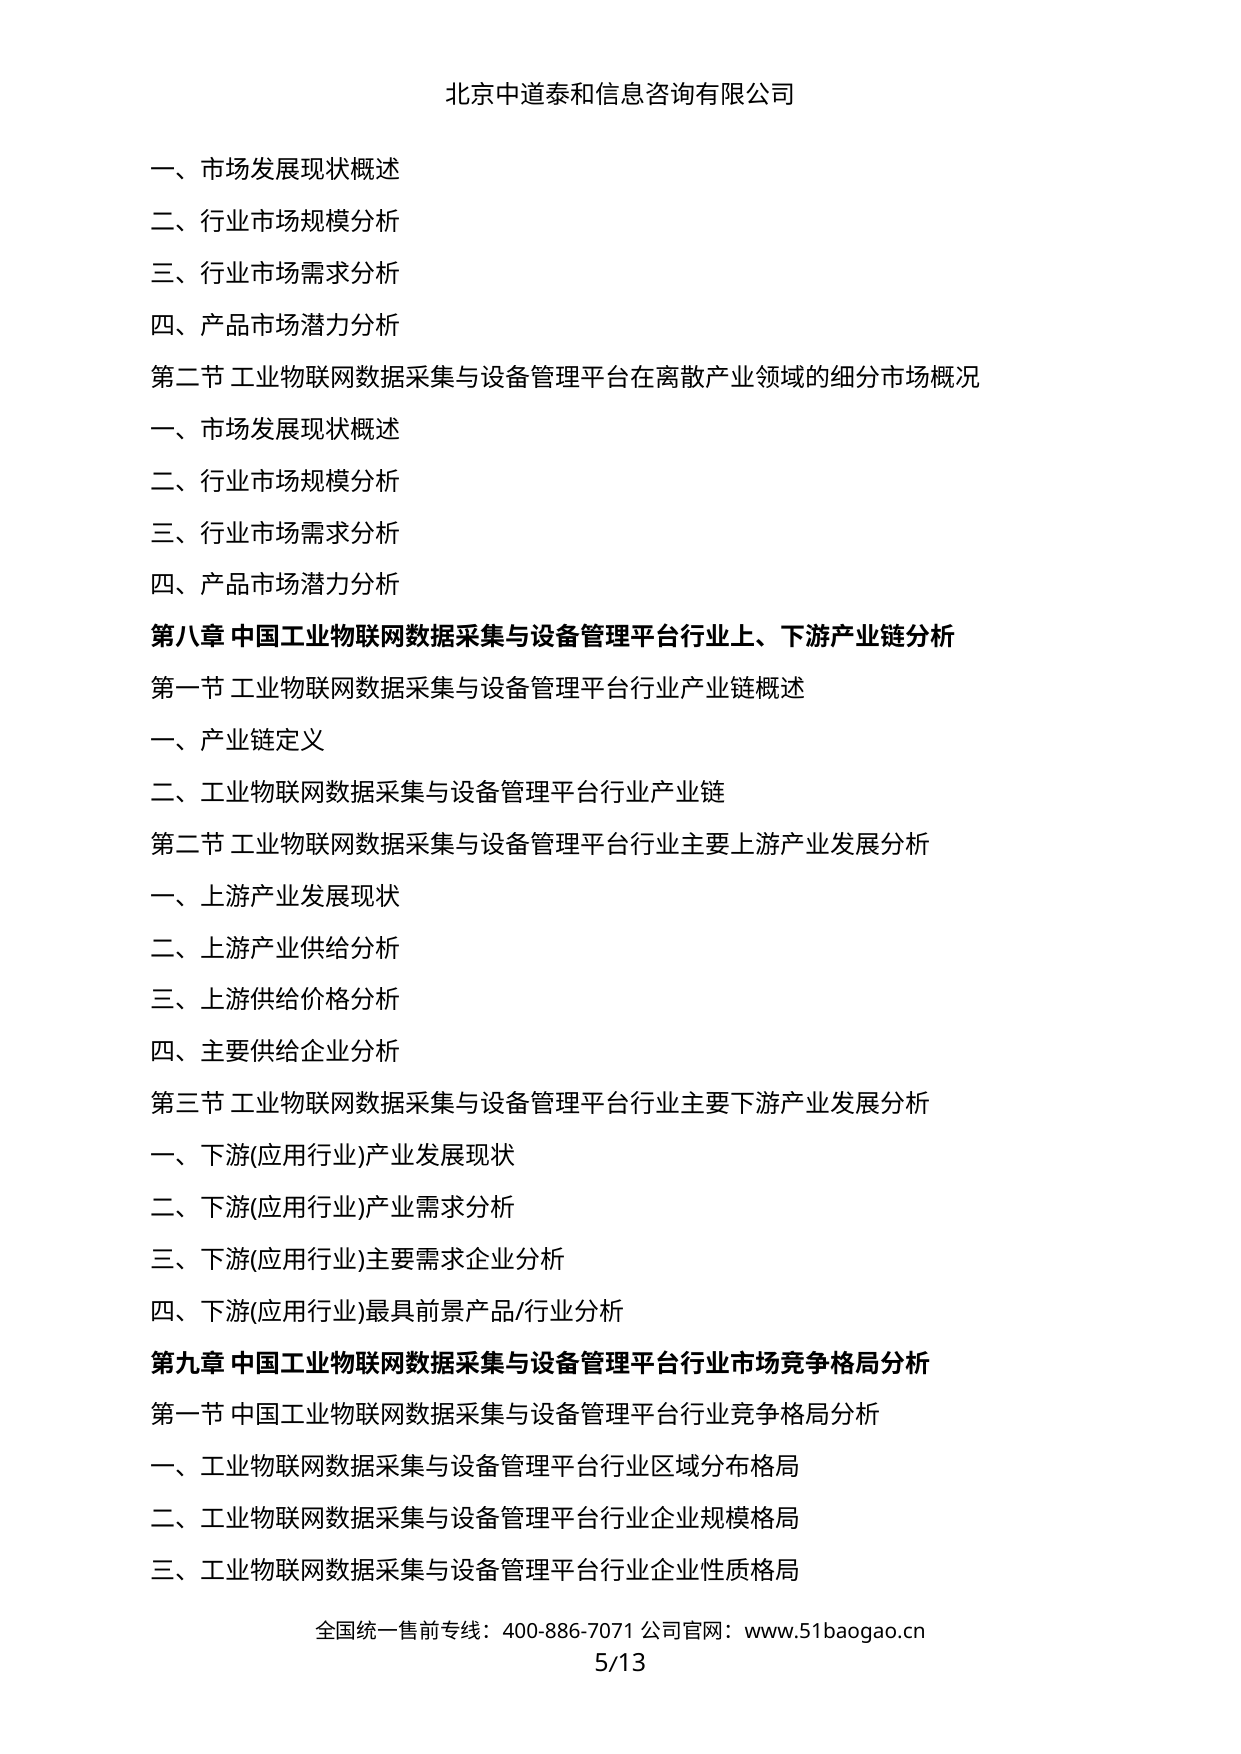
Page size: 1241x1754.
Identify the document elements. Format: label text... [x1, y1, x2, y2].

text 三、行业市场需求分析 [150, 254, 1090, 290]
text 三、工业物联网数据采集与设备管理平台行业企业性质格局 [150, 1551, 1090, 1587]
text 三、行业市场需求分析 [150, 513, 1090, 549]
text 二、工业物联网数据采集与设备管理平台行业企业规模格局 [150, 1499, 1090, 1535]
text 一、产业链定义 [150, 721, 1090, 757]
text 二、上游产业供给分析 [150, 928, 1090, 964]
text 第九章 中国工业物联网数据采集与设备管理平台行业市场竞争格局分析 [150, 1343, 1090, 1379]
text 一、市场发展现状概述 [150, 150, 1090, 186]
text 二、行业市场规模分析 [150, 461, 1090, 497]
text 三、下游(应用行业)主要需求企业分析 [150, 1239, 1090, 1276]
text 二、工业物联网数据采集与设备管理平台行业产业链 [150, 772, 1090, 809]
text 第二节 工业物联网数据采集与设备管理平台在离散产业领域的细分市场概况 [150, 357, 1090, 394]
text 四、产品市场潜力分析 [150, 306, 1090, 342]
text 四、产品市场潜力分析 [150, 565, 1090, 601]
text 第二节 工业物联网数据采集与设备管理平台行业主要上游产业发展分析 [150, 824, 1090, 861]
text 二、行业市场规模分析 [150, 202, 1090, 238]
text 第八章 中国工业物联网数据采集与设备管理平台行业上、下游产业链分析 [150, 617, 1090, 653]
text 四、下游(应用行业)最具前景产品/行业分析 [150, 1291, 1090, 1327]
text 第一节 工业物联网数据采集与设备管理平台行业产业链概述 [150, 669, 1090, 705]
text 一、上游产业发展现状 [150, 876, 1090, 912]
text 四、主要供给企业分析 [150, 1032, 1090, 1068]
text 一、工业物联网数据采集与设备管理平台行业区域分布格局 [150, 1447, 1090, 1483]
text 三、上游供给价格分析 [150, 980, 1090, 1016]
text 一、市场发展现状概述 [150, 409, 1090, 446]
text 第三节 工业物联网数据采集与设备管理平台行业主要下游产业发展分析 [150, 1084, 1090, 1120]
text 第一节 中国工业物联网数据采集与设备管理平台行业竞争格局分析 [150, 1395, 1090, 1431]
text 一、下游(应用行业)产业发展现状 [150, 1136, 1090, 1172]
text 二、下游(应用行业)产业需求分析 [150, 1187, 1090, 1224]
